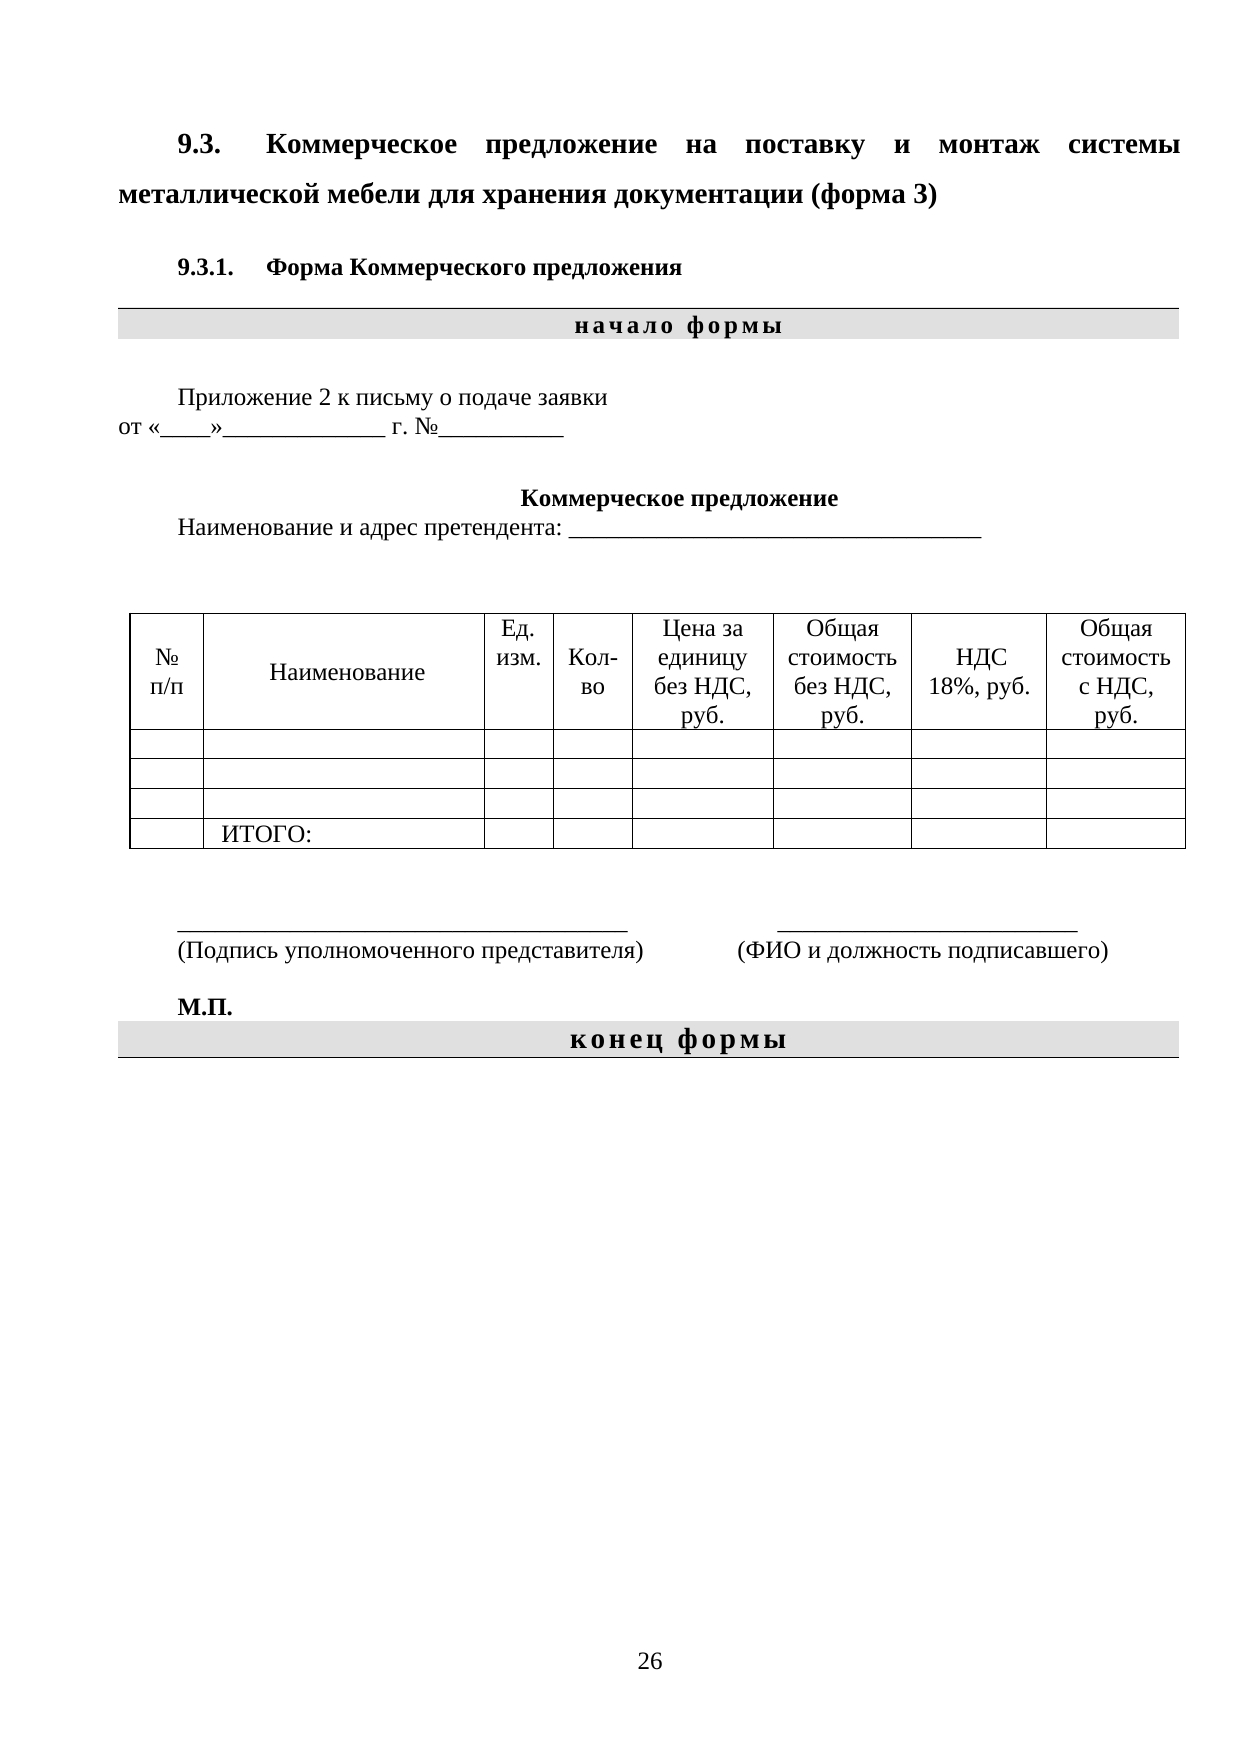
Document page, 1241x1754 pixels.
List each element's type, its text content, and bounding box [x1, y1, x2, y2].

table_cell [1047, 819, 1185, 848]
table_cell [633, 789, 773, 818]
table_cell [131, 819, 203, 848]
table_header Общая стоимость с НДС, руб. [1047, 614, 1185, 728]
table_header Цена за единицу без НДС, руб. [633, 614, 773, 728]
text ____________________________________ ________________________ [118, 906, 1181, 935]
table_cell [204, 789, 484, 818]
table_cell [485, 819, 553, 848]
table_cell [554, 819, 632, 848]
table_cell [633, 759, 773, 788]
table_cell [131, 789, 203, 818]
list Форма Коммерческого предложения [118, 252, 1181, 281]
table_cell [1047, 759, 1185, 788]
text Коммерческое предложение [118, 483, 1181, 512]
table_header № п/п [131, 614, 203, 728]
table_cell [774, 759, 911, 788]
table_cell [485, 730, 553, 758]
table_cell ИТОГО: [204, 819, 484, 848]
table_cell [633, 730, 773, 758]
text (Подпись уполномоченного представителя) (ФИО и должность подписавшего) [118, 935, 1181, 964]
table_cell [1047, 789, 1185, 818]
table_header НДС 18%, руб. [912, 614, 1046, 728]
text М.П. [118, 992, 1181, 1021]
table_cell [485, 759, 553, 788]
table_cell [1047, 730, 1185, 758]
table_cell [774, 730, 911, 758]
table_header Кол-во [554, 614, 632, 728]
text начало формы [118, 309, 1179, 339]
text конец формы [118, 1021, 1179, 1057]
table_cell [204, 759, 484, 788]
table_cell [633, 819, 773, 848]
table_cell [131, 730, 203, 758]
table_cell [554, 730, 632, 758]
table_cell [554, 789, 632, 818]
table_cell [912, 759, 1046, 788]
table_header Наименование [204, 614, 484, 728]
table_cell [912, 789, 1046, 818]
text Приложение 2 к письму о подаче заявки от «____»_____________ г. №__________ [118, 382, 1181, 440]
list Коммерческое предложение на поставку и монтаж системы металлической мебели для хранения документации (форма 3) [118, 126, 1181, 210]
table_cell [774, 819, 911, 848]
table_cell [131, 759, 203, 788]
table_cell [554, 759, 632, 788]
table_cell [912, 730, 1046, 758]
table_cell [485, 789, 553, 818]
table_cell [774, 789, 911, 818]
table_cell [204, 730, 484, 758]
table_cell [912, 819, 1046, 848]
table_header Общая стоимость без НДС, руб. [774, 614, 911, 728]
text Наименование и адрес претендента: _________________________________ [118, 512, 1181, 541]
table_header Ед. изм. [485, 614, 553, 728]
